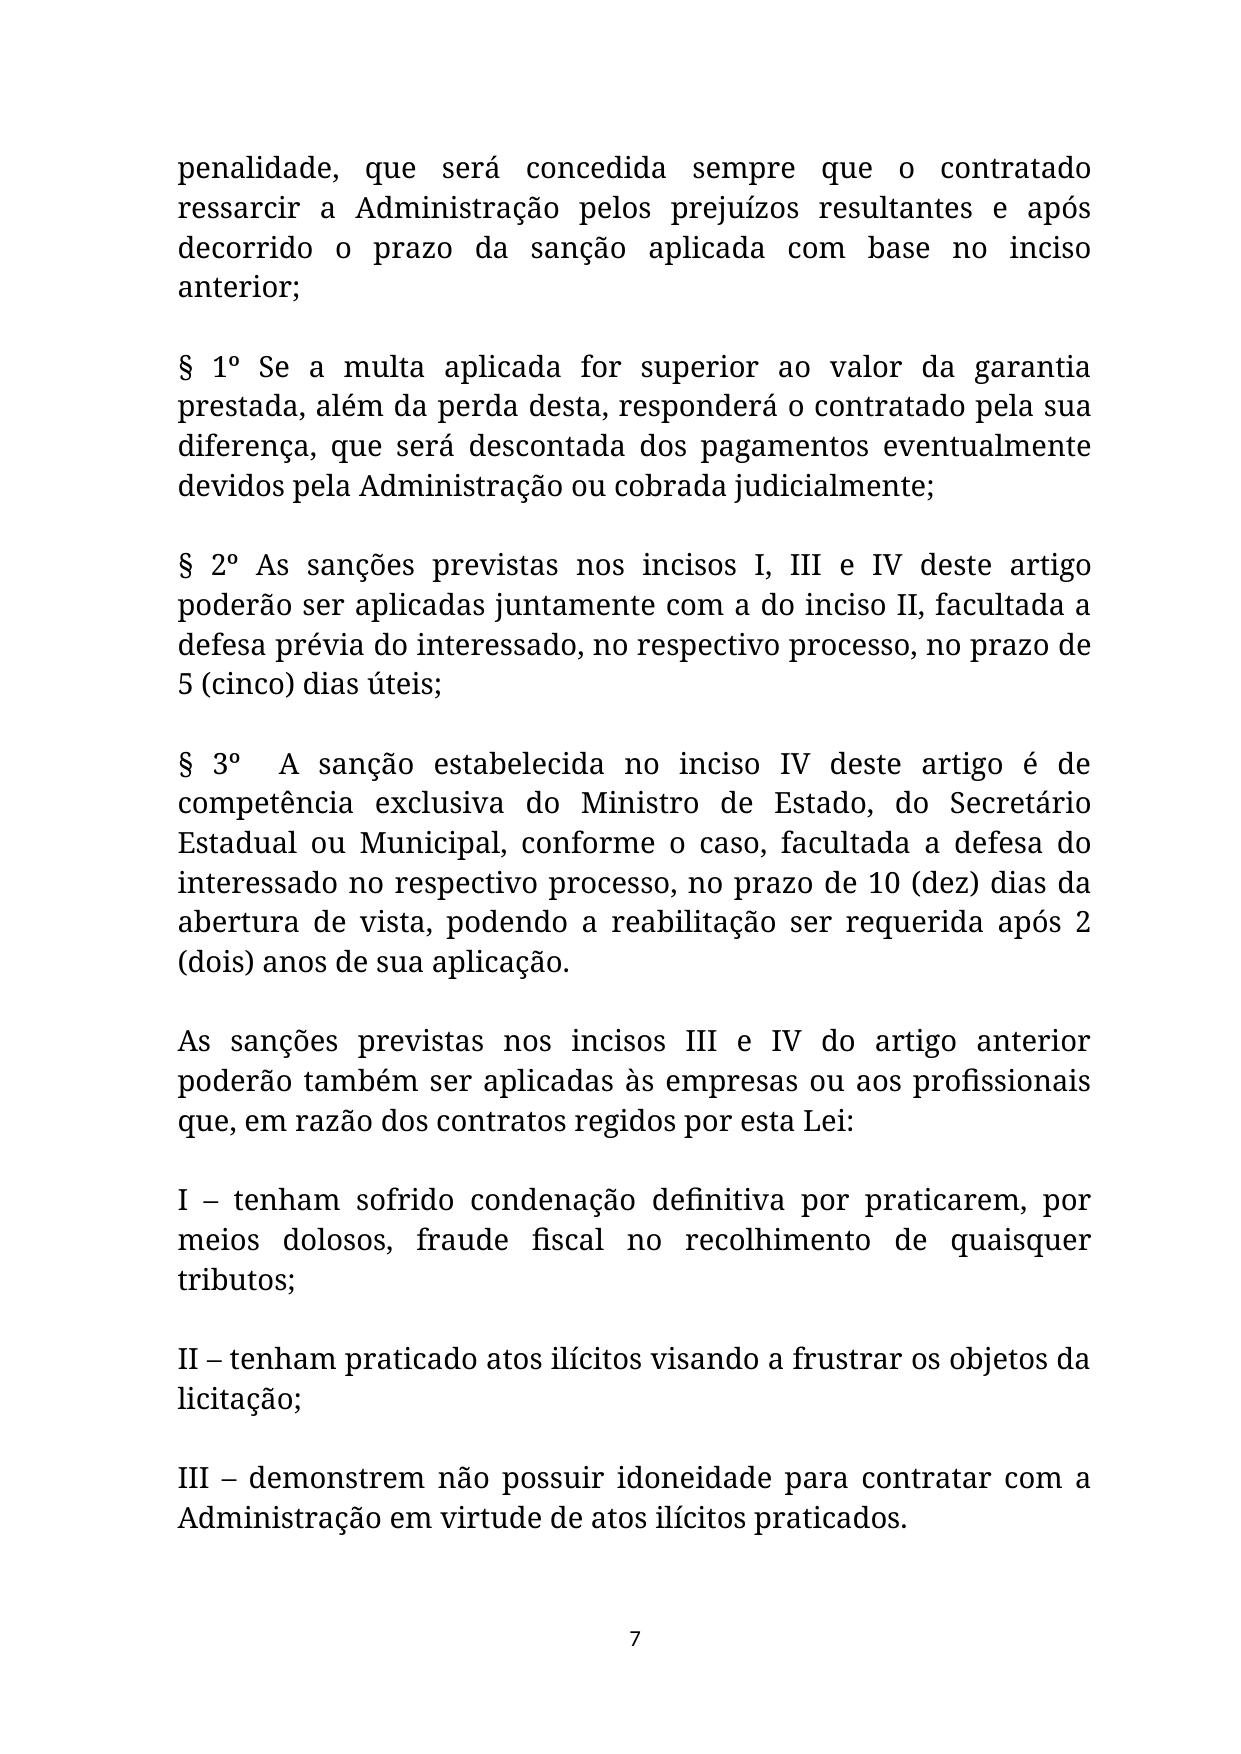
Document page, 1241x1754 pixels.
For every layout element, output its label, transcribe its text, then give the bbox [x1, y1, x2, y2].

text § 1º Se a multa aplicada for superior ao valor da garantia prestada, além da perda desta, responderá o contratado pela sua diferença, que será descontada dos pagamentos eventualmente devidos pela Administração ou cobrada judicialmente; [177, 346, 1093, 505]
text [177, 148, 1093, 306]
text I – tenham sofrido condenação definitiva por praticarem, por meios dolosos, fraude fiscal no recolhimento de quaisquer tributos; [177, 1179, 1093, 1298]
text § 3º A sanção estabelecida no inciso IV deste artigo é de competência exclusiva do Ministro de Estado, do Secretário Estadual ou Municipal, conforme o caso, facultada a defesa do interessado no respectivo processo, no prazo de 10 (dez) dias da abertura de vista, podendo a reabilitação ser requerida após 2 (dois) anos de sua aplicação. [177, 743, 1093, 981]
text § 2º As sanções previstas nos incisos I, III e IV deste artigo poderão ser aplicadas juntamente com a do inciso II, facultada a defesa prévia do interessado, no respectivo processo, no prazo de 5 (cinco) dias úteis; [177, 544, 1093, 703]
text As sanções previstas nos incisos III e IV do artigo anterior poderão também ser aplicadas às empresas ou aos profissionais que, em razão dos contratos regidos por esta Lei: [177, 1021, 1093, 1140]
text II – tenham praticado atos ilícitos visando a frustrar os objetos da licitação; [177, 1338, 1093, 1418]
text III – demonstrem não possuir idoneidade para contratar com a Administração em virtude de atos ilícitos praticados. [177, 1457, 1093, 1537]
